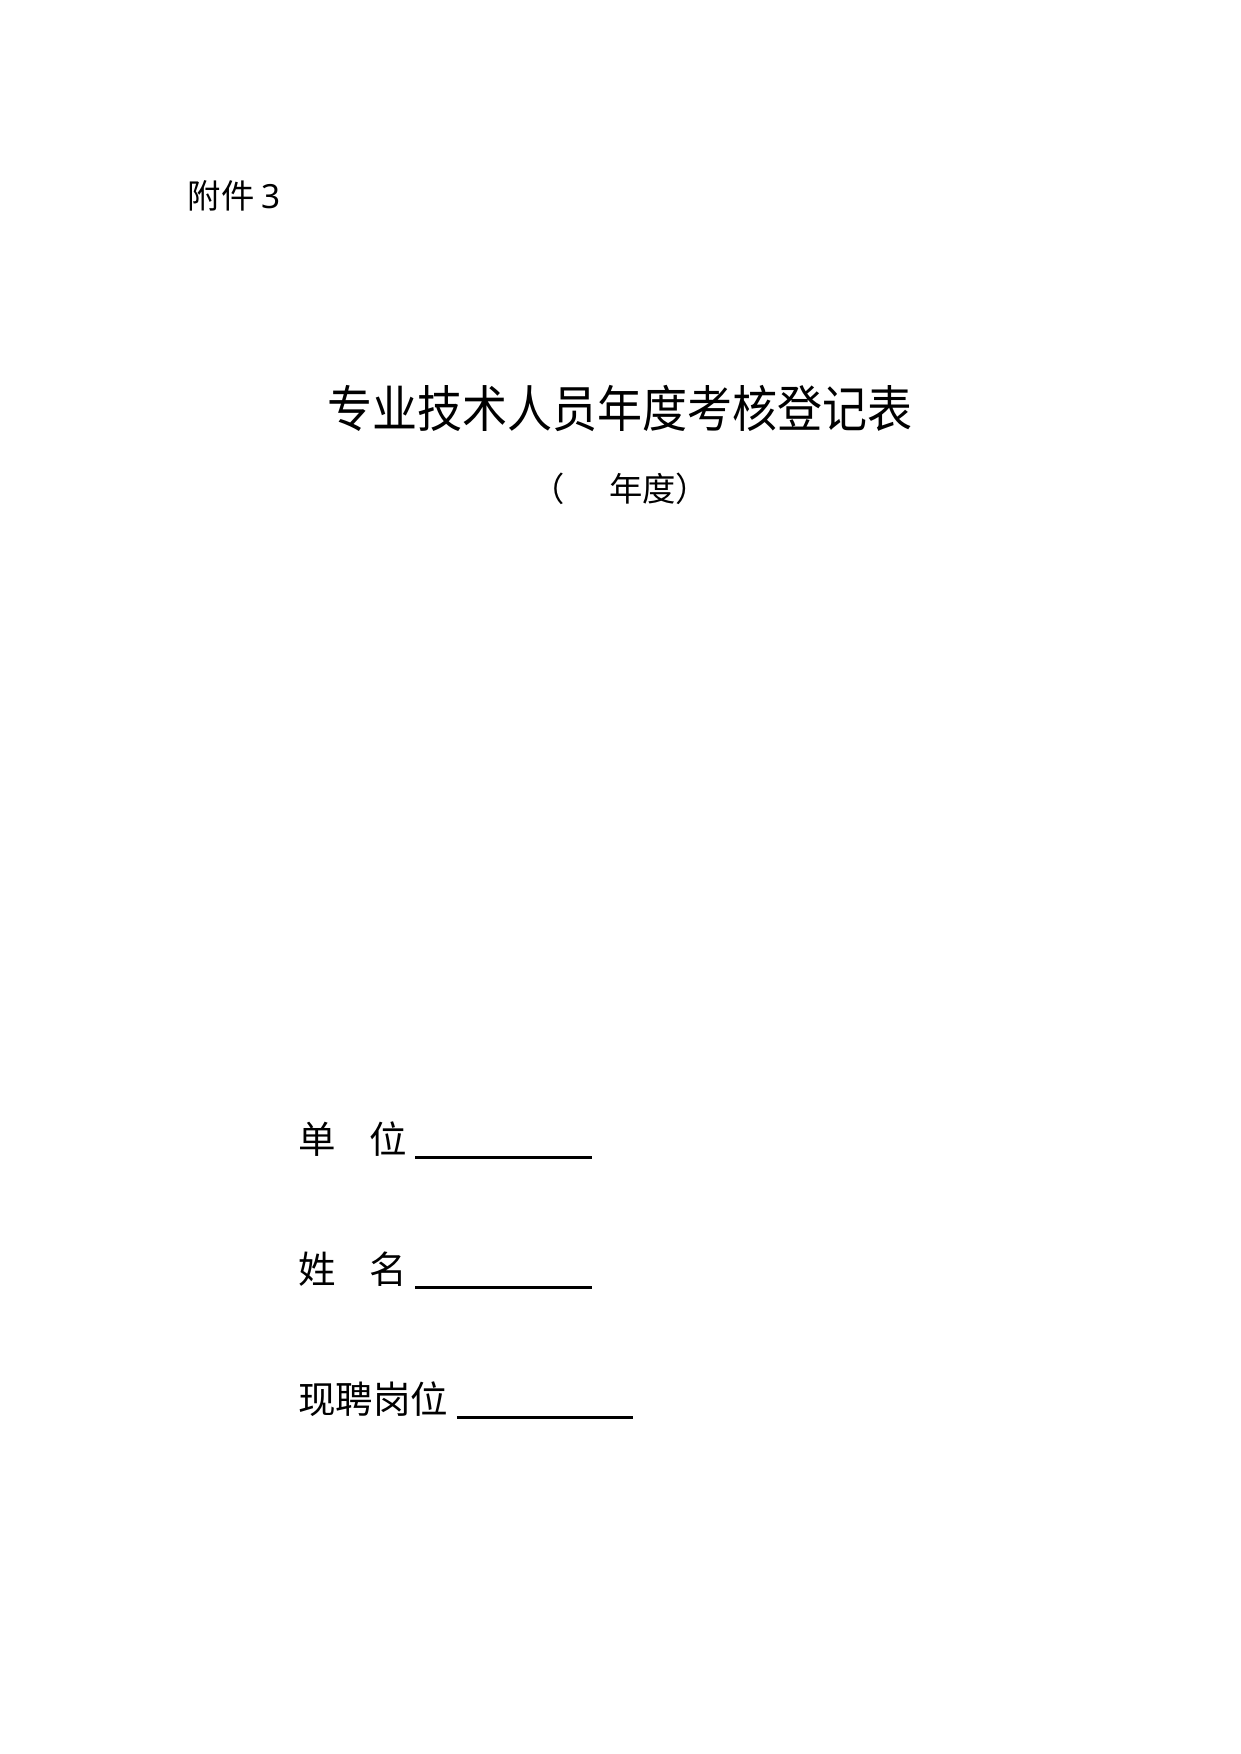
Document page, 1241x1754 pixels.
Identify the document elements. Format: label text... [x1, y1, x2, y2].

text （ 年度） [187, 454, 1053, 519]
text 姓 名 [187, 1234, 1053, 1299]
text 现聘岗位 [187, 1364, 1053, 1429]
text 单 位 [187, 1104, 1053, 1169]
text 附件3 [187, 162, 1053, 227]
text 专业技术人员年度考核登记表 [187, 357, 1053, 454]
